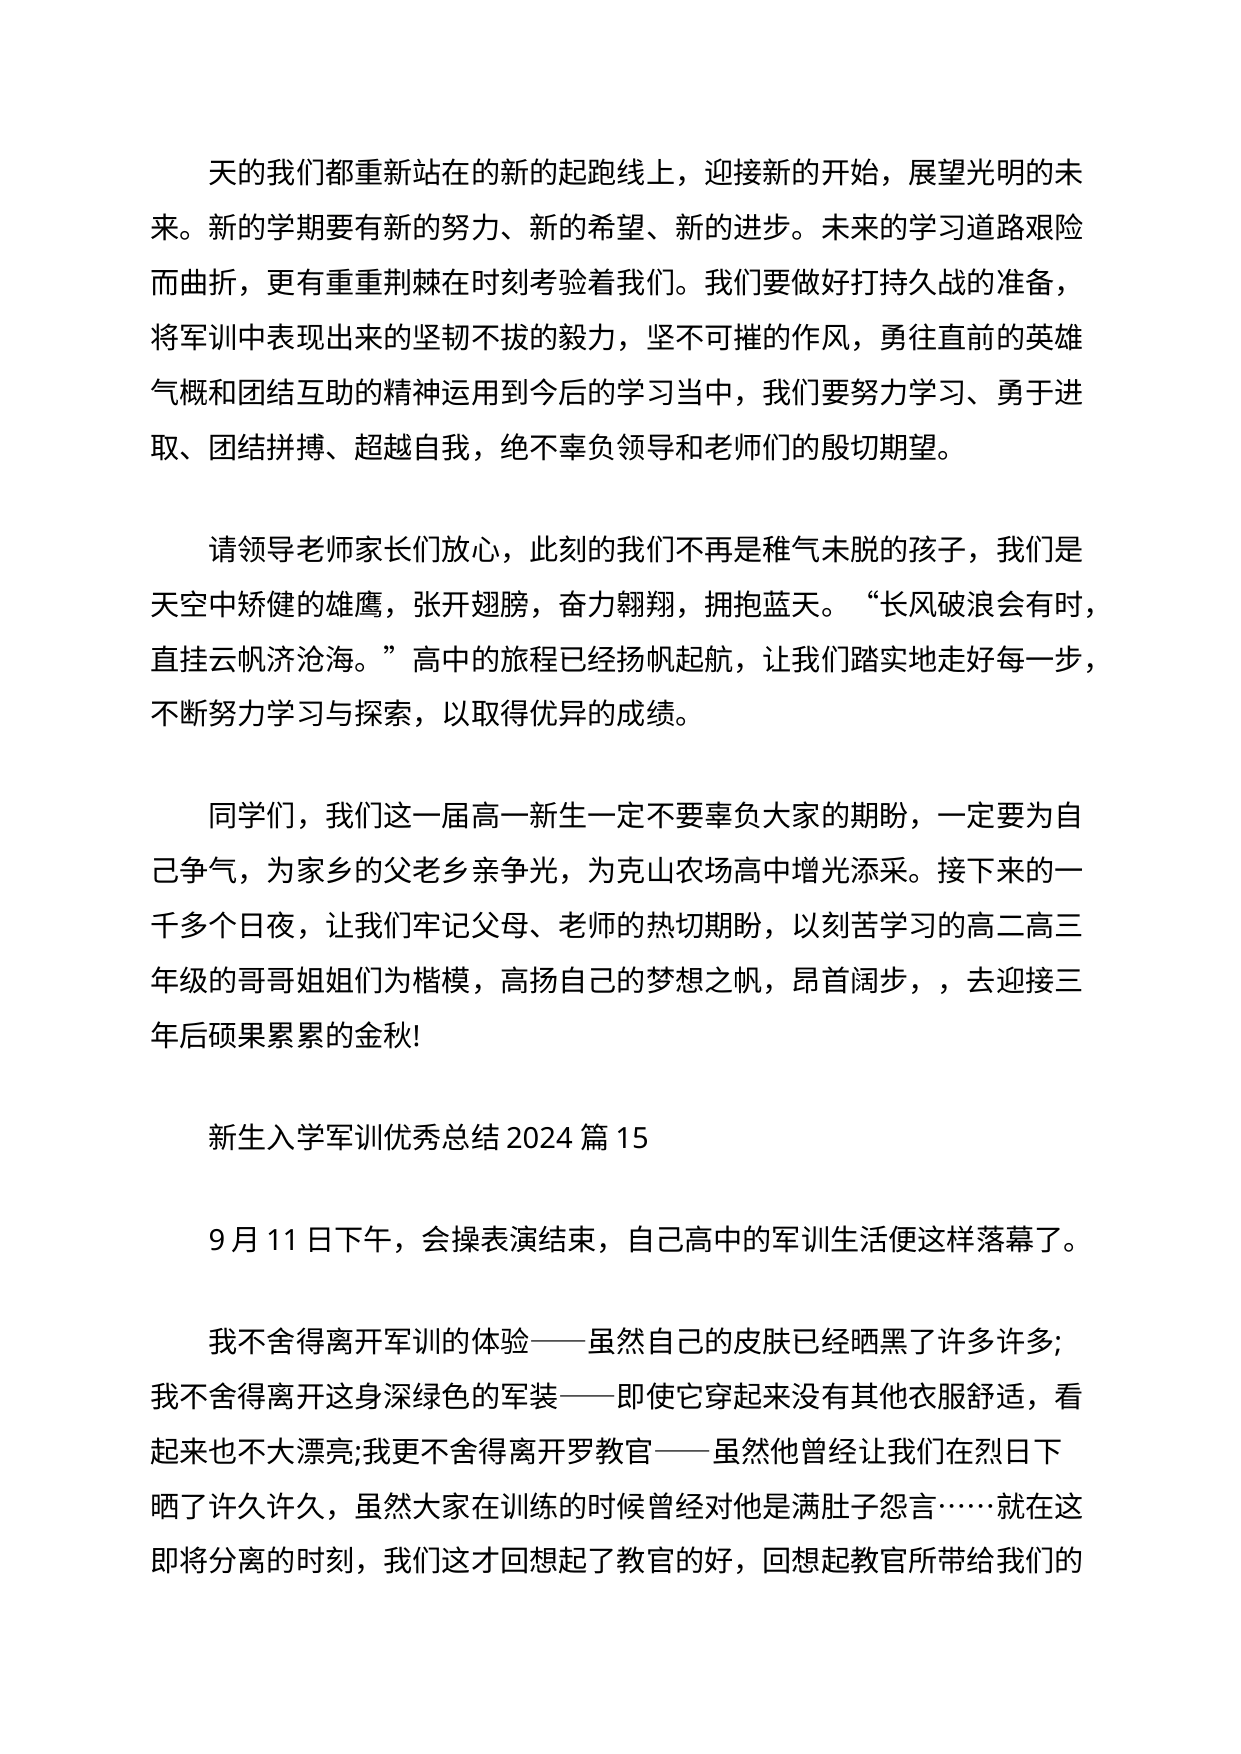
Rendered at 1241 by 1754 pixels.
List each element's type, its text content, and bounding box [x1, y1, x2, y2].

text 天的我们都重新站在的新的起跑线上，迎接新的开始，展望光明的未来。新的学期要有新的努力、新的希望、新的进步。未来的学习道路艰险而曲折，更有重重荆棘在时刻考验着我们。我们要做好打持久战的准备，将军训中表现出来的坚韧不拔的毅力，坚不可摧的作风，勇往直前的英雄气概和团结互助的精神运用到今后的学习当中，我们要努力学习、勇于进取、团结拼搏、超越自我，绝不辜负领导和老师们的殷切期望。 [150, 150, 1090, 467]
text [150, 1318, 1090, 1580]
text 同学们，我们这一届高一新生一定不要辜负大家的期盼，一定要为自己争气，为家乡的父老乡亲争光，为克山农场高中增光添采。接下来的一千多个日夜，让我们牢记父母、老师的热切期盼，以刻苦学习的高二高三年级的哥哥姐姐们为楷模，高扬自己的梦想之帆，昂首阔步，，去迎接三年后硕果累累的金秋! [150, 793, 1090, 1055]
text 新生入学军训优秀总结2024 篇15 [150, 1114, 1090, 1157]
text 请领导老师家长们放心，此刻的我们不再是稚气未脱的孩子，我们是天空中矫健的雄鹰，张开翅膀，奋力翱翔，拥抱蓝天。“长风破浪会有时，直挂云帆济沧海。”高中的旅程已经扬帆起航，让我们踏实地走好每一步，不断努力学习与探索，以取得优异的成绩。 [150, 526, 1090, 733]
text 9月11日下午，会操表演结束，自己高中的军训生活便这样落幕了。 [150, 1216, 1090, 1259]
